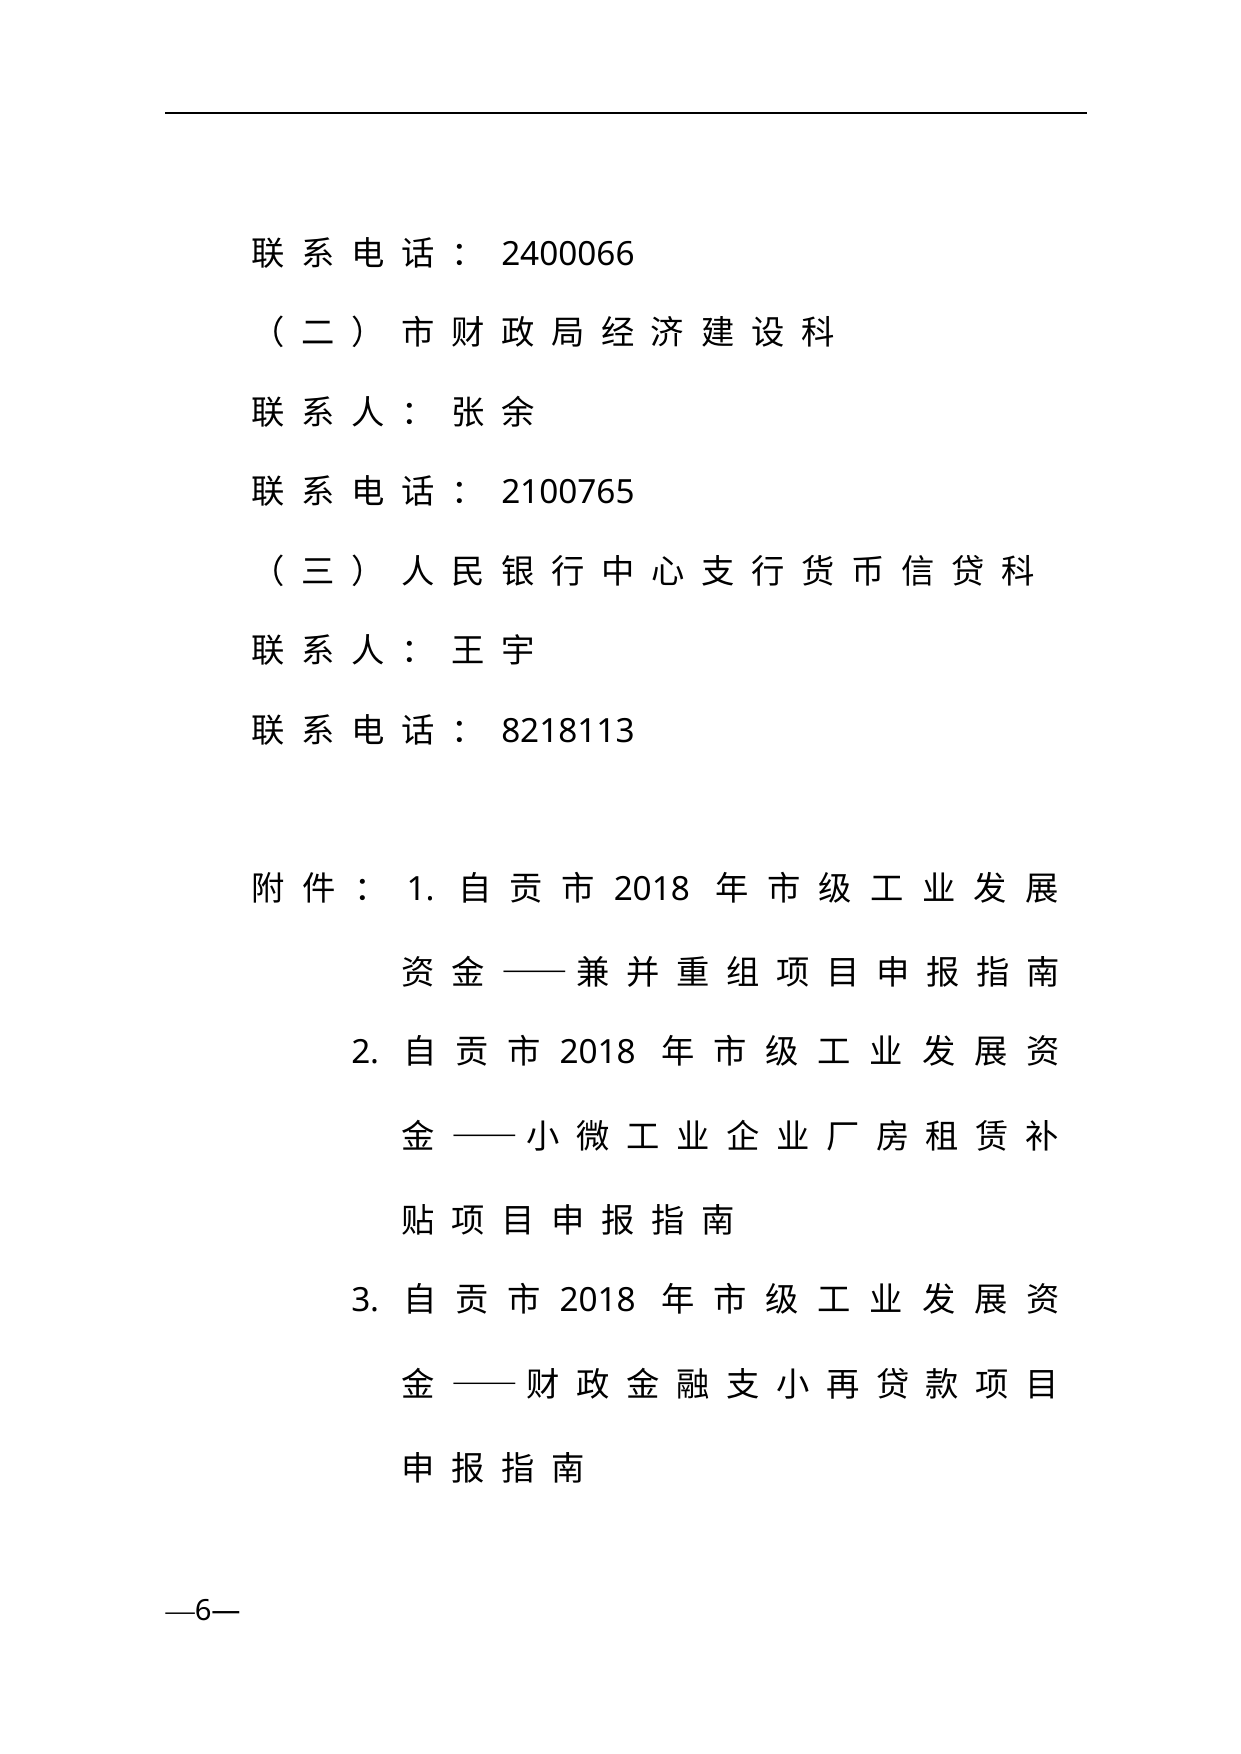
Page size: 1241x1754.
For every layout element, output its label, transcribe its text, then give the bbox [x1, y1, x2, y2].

text 2.自贡市2018年市级工业发展资金——小微工业企业厂房租赁补贴项目申报指南 [343, 1019, 1076, 1248]
text 联系人：张余 [176, 379, 1076, 440]
text 联系电话：8218113 [176, 698, 1076, 758]
text （二）市财政局经济建设科 [176, 300, 1076, 360]
text （三）人民银行中心支行货币信贷科 [176, 539, 1076, 599]
text 附件：1.自贡市2018年市级工业发展资金——兼并重组项目申报指南 [243, 856, 1076, 1000]
text 联系电话：2100765 [176, 459, 1076, 519]
text 联系人：王宇 [176, 618, 1076, 678]
text 3.自贡市2018年市级工业发展资金——财政金融支小再贷款项目申报指南 [343, 1267, 1076, 1496]
text 联系电话：2400066 [176, 221, 1076, 281]
